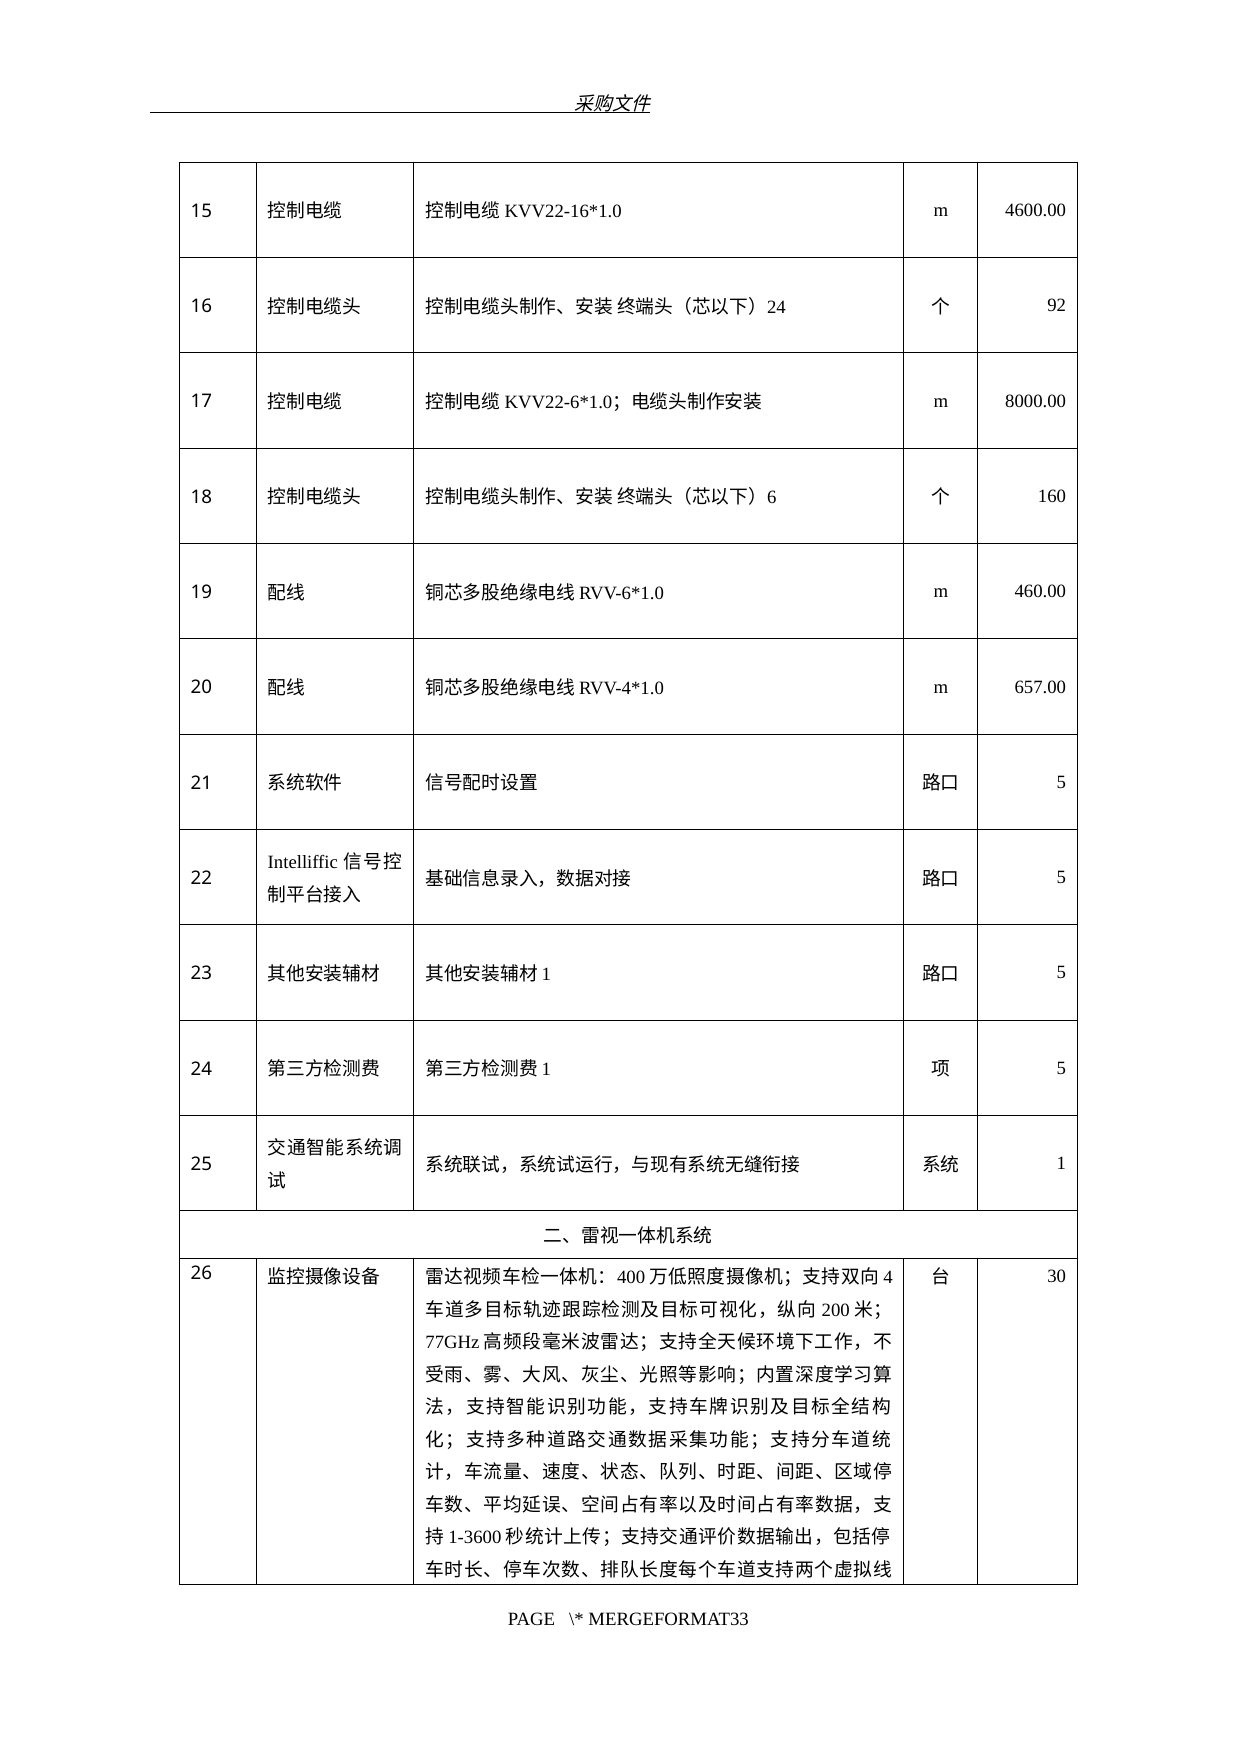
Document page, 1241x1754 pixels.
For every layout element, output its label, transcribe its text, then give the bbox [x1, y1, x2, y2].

table_cell 控制电缆头 [257, 258, 413, 352]
table_cell 8000.00 [978, 353, 1077, 448]
table_cell 系统联试，系统试运行，与现有系统无缝衔接 [414, 1116, 903, 1210]
table_cell 控制电缆 KVV22-6*1.0；电缆头制作安装 [414, 353, 903, 448]
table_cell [414, 1259, 903, 1584]
table_cell m [904, 544, 977, 638]
table_cell 信号配时设置 [414, 735, 903, 829]
table_cell 18 [180, 449, 256, 543]
table_cell 657.00 [978, 639, 1077, 733]
table_cell m [904, 353, 977, 448]
table_cell 系统 [904, 1116, 977, 1210]
table_cell 15 [180, 163, 256, 257]
table_cell 个 [904, 449, 977, 543]
table_cell 5 [978, 735, 1077, 829]
table_cell 第三方检测费 [257, 1021, 413, 1115]
table_cell 5 [978, 830, 1077, 924]
table_cell m [904, 639, 977, 733]
table_cell 21 [180, 735, 256, 829]
table_cell 交通智能系统调试 [257, 1116, 413, 1210]
table_cell 其他安装辅材 [257, 925, 413, 1019]
table_cell m [904, 163, 977, 257]
table_cell 控制电缆 [257, 163, 413, 257]
table_cell 路口 [904, 830, 977, 924]
table_cell 460.00 [978, 544, 1077, 638]
table_cell 铜芯多股绝缘电线RVV-6*1.0 [414, 544, 903, 638]
table_cell 监控摄像设备 [257, 1259, 413, 1584]
table_cell 19 [180, 544, 256, 638]
table_cell 铜芯多股绝缘电线RVV-4*1.0 [414, 639, 903, 733]
table_cell 20 [180, 639, 256, 733]
table_cell 92 [978, 258, 1077, 352]
table_cell 25 [180, 1116, 256, 1210]
table_cell 24 [180, 1021, 256, 1115]
table_cell 配线 [257, 544, 413, 638]
table_cell 系统软件 [257, 735, 413, 829]
table_cell 4600.00 [978, 163, 1077, 257]
table_cell 控制电缆头 [257, 449, 413, 543]
table_cell 控制电缆 KVV22-16*1.0 [414, 163, 903, 257]
table_cell 个 [904, 258, 977, 352]
table_cell 30 [978, 1259, 1077, 1584]
table_cell 5 [978, 925, 1077, 1019]
table_cell 22 [180, 830, 256, 924]
table_cell 26 [180, 1259, 256, 1584]
table_cell 二、雷视一体机系统 [180, 1211, 1077, 1258]
table_cell 第三方检测费1 [414, 1021, 903, 1115]
table_cell 控制电缆头制作、安装 终端头（芯以下）24 [414, 258, 903, 352]
table_cell 5 [978, 1021, 1077, 1115]
table_cell 16 [180, 258, 256, 352]
table_cell 160 [978, 449, 1077, 543]
table_cell 控制电缆头制作、安装 终端头（芯以下）6 [414, 449, 903, 543]
table_cell 台 [904, 1259, 977, 1584]
table_cell 配线 [257, 639, 413, 733]
table_cell 路口 [904, 735, 977, 829]
table_cell 项 [904, 1021, 977, 1115]
table_cell Intelliffic信号控制平台接入 [257, 830, 413, 924]
table_cell 控制电缆 [257, 353, 413, 448]
table_cell 其他安装辅材1 [414, 925, 903, 1019]
table_cell 23 [180, 925, 256, 1019]
table_cell 17 [180, 353, 256, 448]
table_cell 基础信息录入，数据对接 [414, 830, 903, 924]
table_cell 路口 [904, 925, 977, 1019]
table_cell 1 [978, 1116, 1077, 1210]
